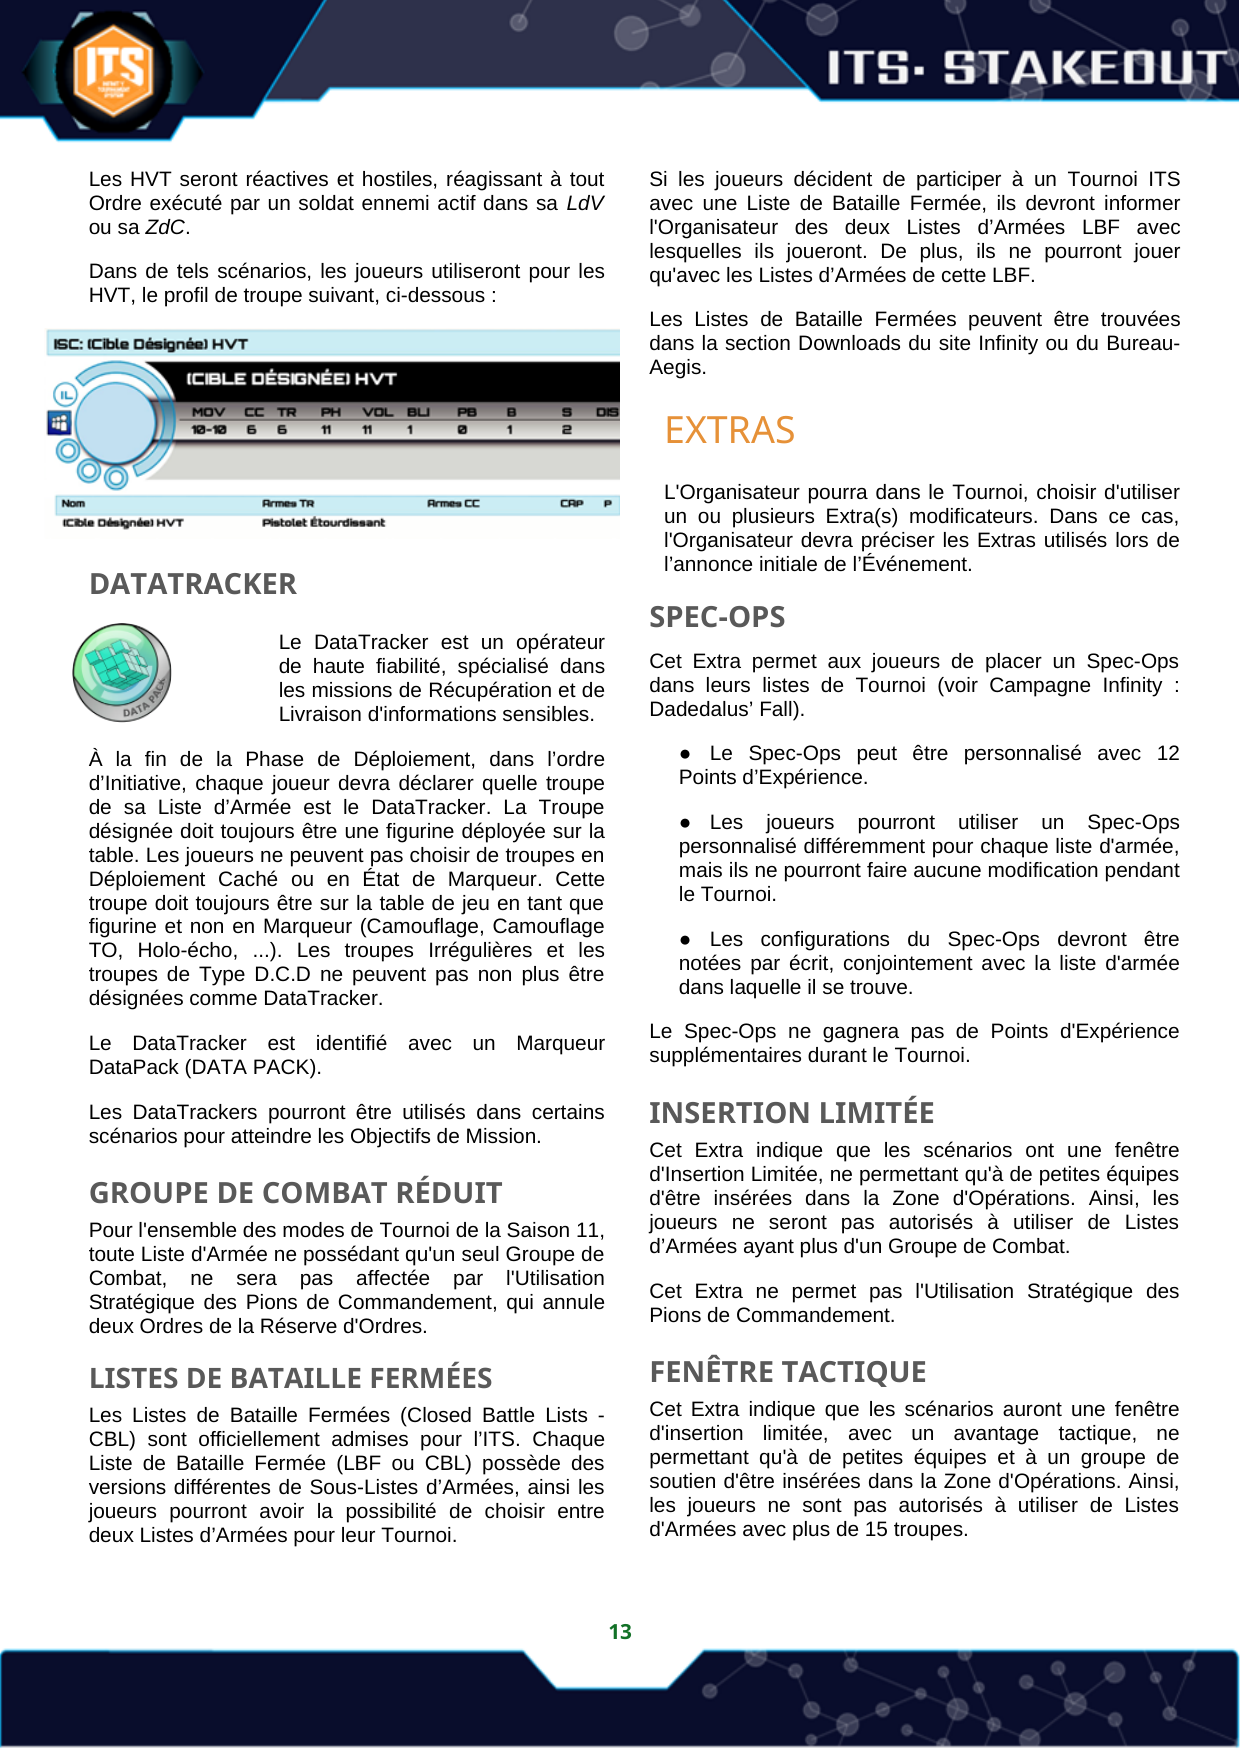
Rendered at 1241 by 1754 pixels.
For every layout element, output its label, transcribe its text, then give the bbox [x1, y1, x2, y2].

text L'Organisateur pourra dans le Tournoi, choisir d'utiliser un ou plusieurs Extra(s) modificateurs. Dans ce cas, l'Organisateur devra préciser les Extras utilisés lors de l’annonce initiale de l’Événement. [664, 479, 1180, 575]
text Le DataTracker est identifié avec un Marqueur DataPack (DATA PACK). [88, 1031, 606, 1079]
text Le Spec-Ops ne gagnera pas de Points d'Expérience supplémentaires durant le Tournoi. [649, 1019, 1180, 1067]
list Les joueurs pourront utiliser un Spec-Ops personnalisé différemment pour chaque liste d'armée, mais ils ne pourront faire aucune modification pendant le Tournoi. [679, 810, 1180, 906]
subtitle DATATRACKER [88, 563, 606, 603]
subtitle INSERTION LIMITÉE [649, 1092, 1180, 1132]
text Les Listes de Bataille Fermées peuvent être trouvées dans la section Downloads du site Infinity ou du Bureau-Aegis. [649, 307, 1181, 379]
subtitle GROUPE DE COMBAT RÉDUIT [88, 1173, 606, 1212]
text Le DataTracker est un opérateur de haute fiabilité, spécialisé dans les missions de Récupération et de Livraison d'informations sensibles. [88, 630, 606, 726]
subtitle LISTES DE BATAILLE FERMÉES [88, 1359, 606, 1397]
text Si les joueurs décident de participer à un Tournoi ITS avec une Liste de Bataille Fermée, ils devront informer l'Organisateur des deux Listes d’Armées LBF avec lesquelles ils joueront. De plus, ils ne pourront jouer qu'avec les Listes d’Armées de cette LBF. [649, 167, 1181, 286]
text Les HVT seront réactives et hostiles, réagissant à tout Ordre exécuté par un soldat ennemi actif dans sa LdV ou sa ZdC. [88, 167, 606, 238]
text Cet Extra indique que les scénarios ont une fenêtre d'Insertion Limitée, ne permettant qu'à de petites équipes d'être insérées dans la Zone d'Opérations. Ainsi, les joueurs ne seront pas autorisés à utiliser de Listes d’Armées ayant plus d'un Groupe de Combat. [649, 1138, 1180, 1258]
text Cet Extra indique que les scénarios auront une fenêtre d'insertion limitée, avec un avantage tactique, ne permettant qu'à de petites équipes et à un groupe de soutien d'être insérées dans la Zone d'Opérations. Ainsi, les joueurs ne sont pas autorisés à utiliser de Listes d'Armées avec plus de 15 troupes. [649, 1397, 1180, 1541]
picture [71, 622, 172, 724]
picture [0, 1641, 1241, 1751]
text Cet Extra permet aux joueurs de placer un Spec-Ops dans leurs listes de Tournoi (voir Campagne Infinity : Dadedalus’ Fall). [649, 648, 1180, 720]
subtitle FENÊTRE TACTIQUE [649, 1351, 1180, 1391]
subtitle EXTRAS [664, 403, 1180, 454]
list Le Spec-Ops peut être personnalisé avec 12 Points d’Expérience. [679, 741, 1180, 789]
text Les DataTrackers pourront être utilisés dans certains scénarios pour atteindre les Objectifs de Mission. [88, 1100, 606, 1148]
subtitle SPEC-OPS [649, 596, 1180, 636]
picture [0, 0, 1239, 143]
picture [44, 328, 620, 539]
text Les Listes de Bataille Fermées (Closed Battle Lists - CBL) sont officiellement admises pour l’ITS. Chaque Liste de Bataille Fermée (LBF ou CBL) possède des versions différentes de Sous-Listes d’Armées, ainsi les joueurs pourront avoir la possibilité de choisir entre deux Listes d’Armées pour leur Tournoi. [88, 1403, 606, 1547]
text À la fin de la Phase de Déploiement, dans l’ordre d’Initiative, chaque joueur devra déclarer quelle troupe de sa Liste d’Armée est le DataTracker. La Troupe désignée doit toujours être une figurine déployée sur la table. Les joueurs ne peuvent pas choisir de troupes en Déploiement Caché ou en État de Marqueur. Cette troupe doit toujours être sur la table de jeu en tant que figurine et non en Marqueur (Camouflage, Camouflage TO, Holo-écho, ...). Les troupes Irrégulières et les troupes de Type D.C.D ne peuvent pas non plus être désignées comme DataTracker. [88, 747, 606, 1010]
list Les configurations du Spec-Ops devront être notées par écrit, conjointement avec la liste d'armée dans laquelle il se trouve. [679, 927, 1180, 998]
text Cet Extra ne permet pas l'Utilisation Stratégique des Pions de Commandement. [649, 1278, 1180, 1326]
text Dans de tels scénarios, les joueurs utiliseront pour les HVT, le profil de troupe suivant, ci-dessous : [88, 259, 606, 307]
text Pour l'ensemble des modes de Tournoi de la Saison 11, toute Liste d'Armée ne possédant qu'un seul Groupe de Combat, ne sera pas affectée par l'Utilisation Stratégique des Pions de Commandement, qui annule deux Ordres de la Réserve d'Ordres. [88, 1218, 606, 1338]
